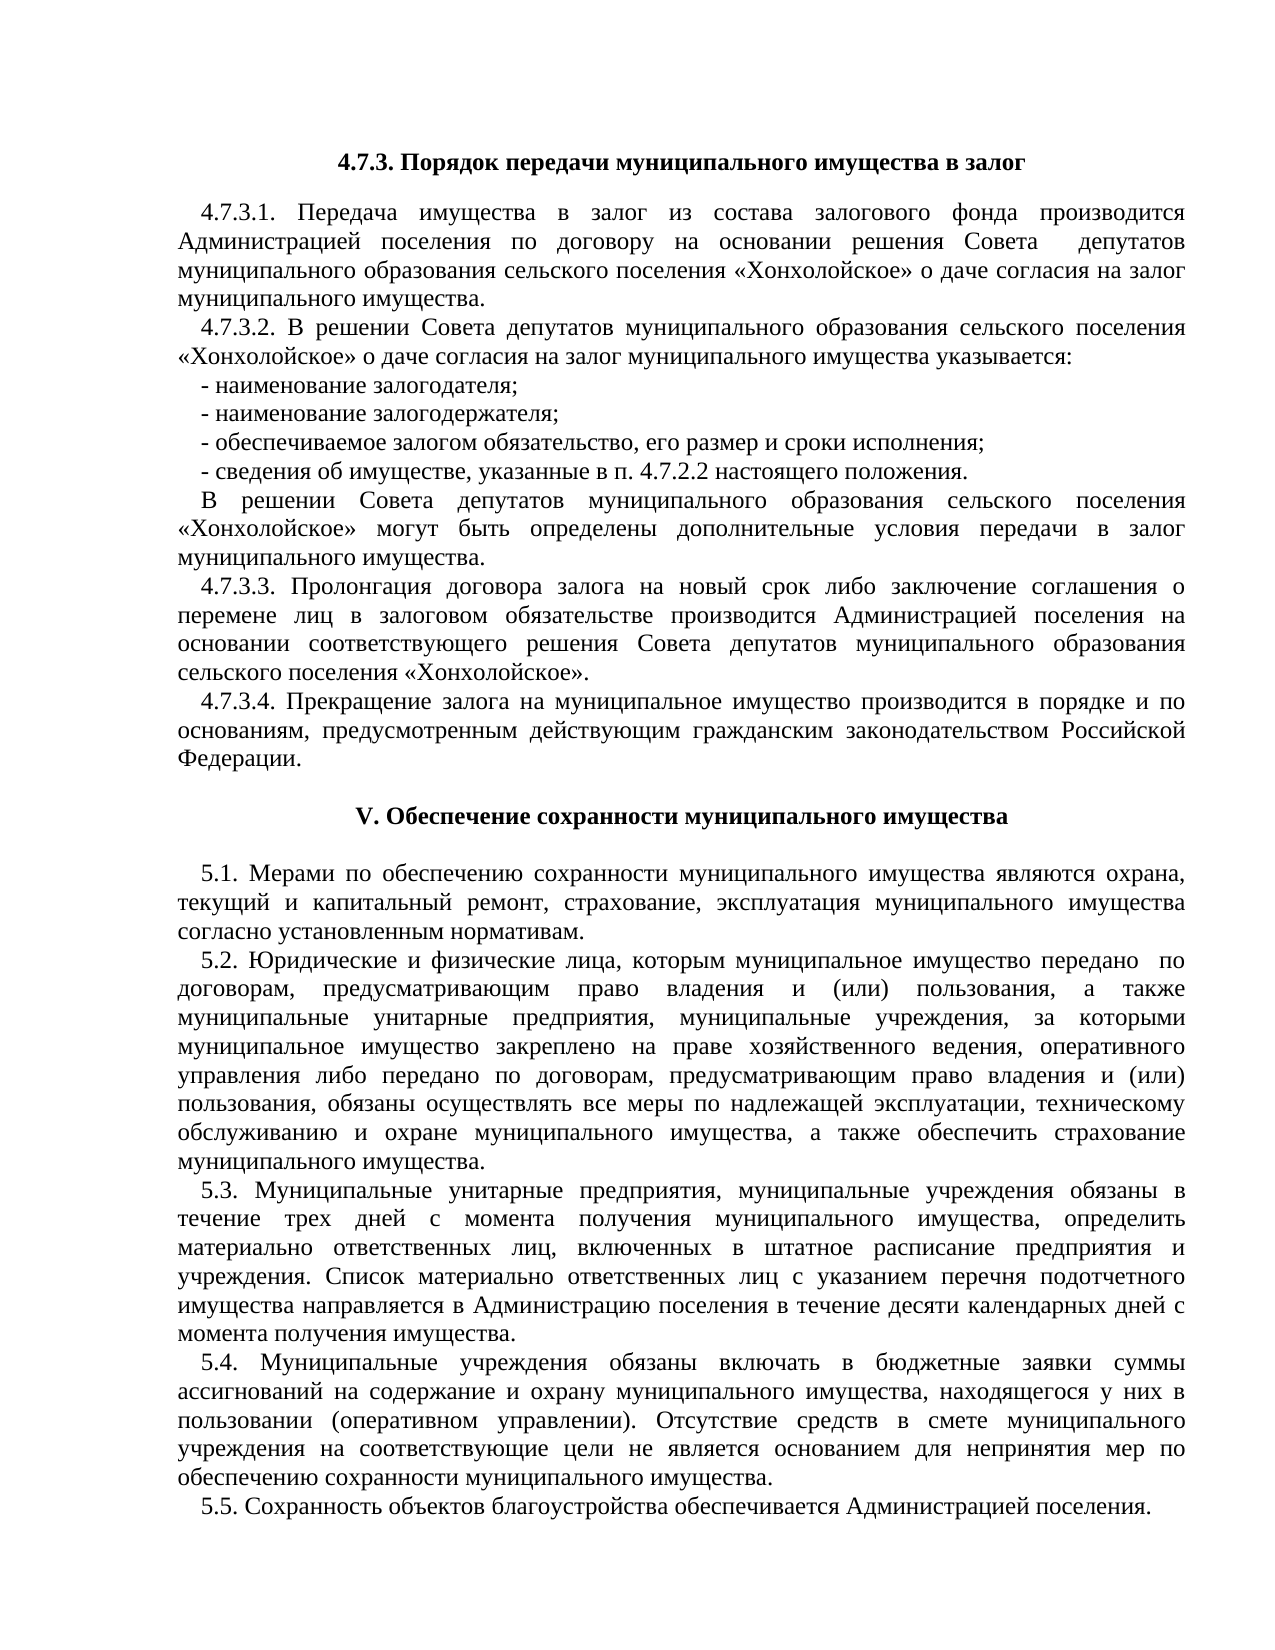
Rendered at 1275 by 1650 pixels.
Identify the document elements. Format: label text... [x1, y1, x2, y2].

text V. Обеспечение сохранности муниципального имущества [177, 801, 1186, 830]
text - сведения об имуществе, указанные в п. 4.7.2.2 настоящего положения. [177, 456, 1186, 485]
text 4.7.3.3. Пролонгация договора залога на новый срок либо заключение соглашения о перемене лиц в залоговом обязательстве производится Администрацией поселения на основании соответствующего решения Совета депутатов муниципального образования сельского поселения «Хонхолойское». [177, 571, 1186, 686]
text - наименование залогодержателя; [177, 398, 1186, 427]
text В решении Совета депутатов муниципального образования сельского поселения «Хонхолойское» могут быть определены дополнительные условия передачи в залог муниципального имущества. [177, 485, 1186, 571]
text 4.7.3.1. Передача имущества в залог из состава залогового фонда производится Администрацией поселения по договору на основании решения Совета депутатов муниципального образования сельского поселения «Хонхолойское» о даче согласия на залог муниципального имущества. [177, 197, 1186, 312]
text 4.7.3.4. Прекращение залога на муниципальное имущество производится в порядке и по основаниям, предусмотренным действующим гражданским законодательством Российской Федерации. [177, 686, 1186, 772]
text - обеспечиваемое залогом обязательство, его размер и сроки исполнения; [177, 427, 1186, 456]
text 5.5. Сохранность объектов благоустройства обеспечивается Администрацией поселения. [177, 1491, 1186, 1520]
text 4.7.3. Порядок передачи муниципального имущества в залог [177, 147, 1186, 176]
text 5.1. Мерами по обеспечению сохранности муниципального имущества являются охрана, текущий и капитальный ремонт, страхование, эксплуатация муниципального имущества согласно установленным нормативам. [177, 858, 1186, 945]
text - наименование залогодателя; [177, 370, 1186, 398]
text 5.2. Юридические и физические лица, которым муниципальное имущество передано по договорам, предусматривающим право владения и (или) пользования, а также муниципальные унитарные предприятия, муниципальные учреждения, за которыми муниципальное имущество закреплено на праве хозяйственного ведения, оперативного управления либо передано по договорам, предусматривающим право владения и (или) пользования, обязаны осуществлять все меры по надлежащей эксплуатации, техническому обслуживанию и охране муниципального имущества, а также обеспечить страхование муниципального имущества. [177, 945, 1186, 1175]
text 5.4. Муниципальные учреждения обязаны включать в бюджетные заявки суммы ассигнований на содержание и охрану муниципального имущества, находящегося у них в пользовании (оперативном управлении). Отсутствие средств в смете муниципального учреждения на соответствующие цели не является основанием для непринятия мер по обеспечению сохранности муниципального имущества. [177, 1347, 1186, 1491]
text 5.3. Муниципальные унитарные предприятия, муниципальные учреждения обязаны в течение трех дней с момента получения муниципального имущества, определить материально ответственных лиц, включенных в штатное расписание предприятия и учреждения. Список материально ответственных лиц с указанием перечня подотчетного имущества направляется в Администрацию поселения в течение десяти календарных дней с момента получения имущества. [177, 1175, 1186, 1347]
text 4.7.3.2. В решении Совета депутатов муниципального образования сельского поселения «Хонхолойское» о даче согласия на залог муниципального имущества указывается: [177, 312, 1186, 370]
